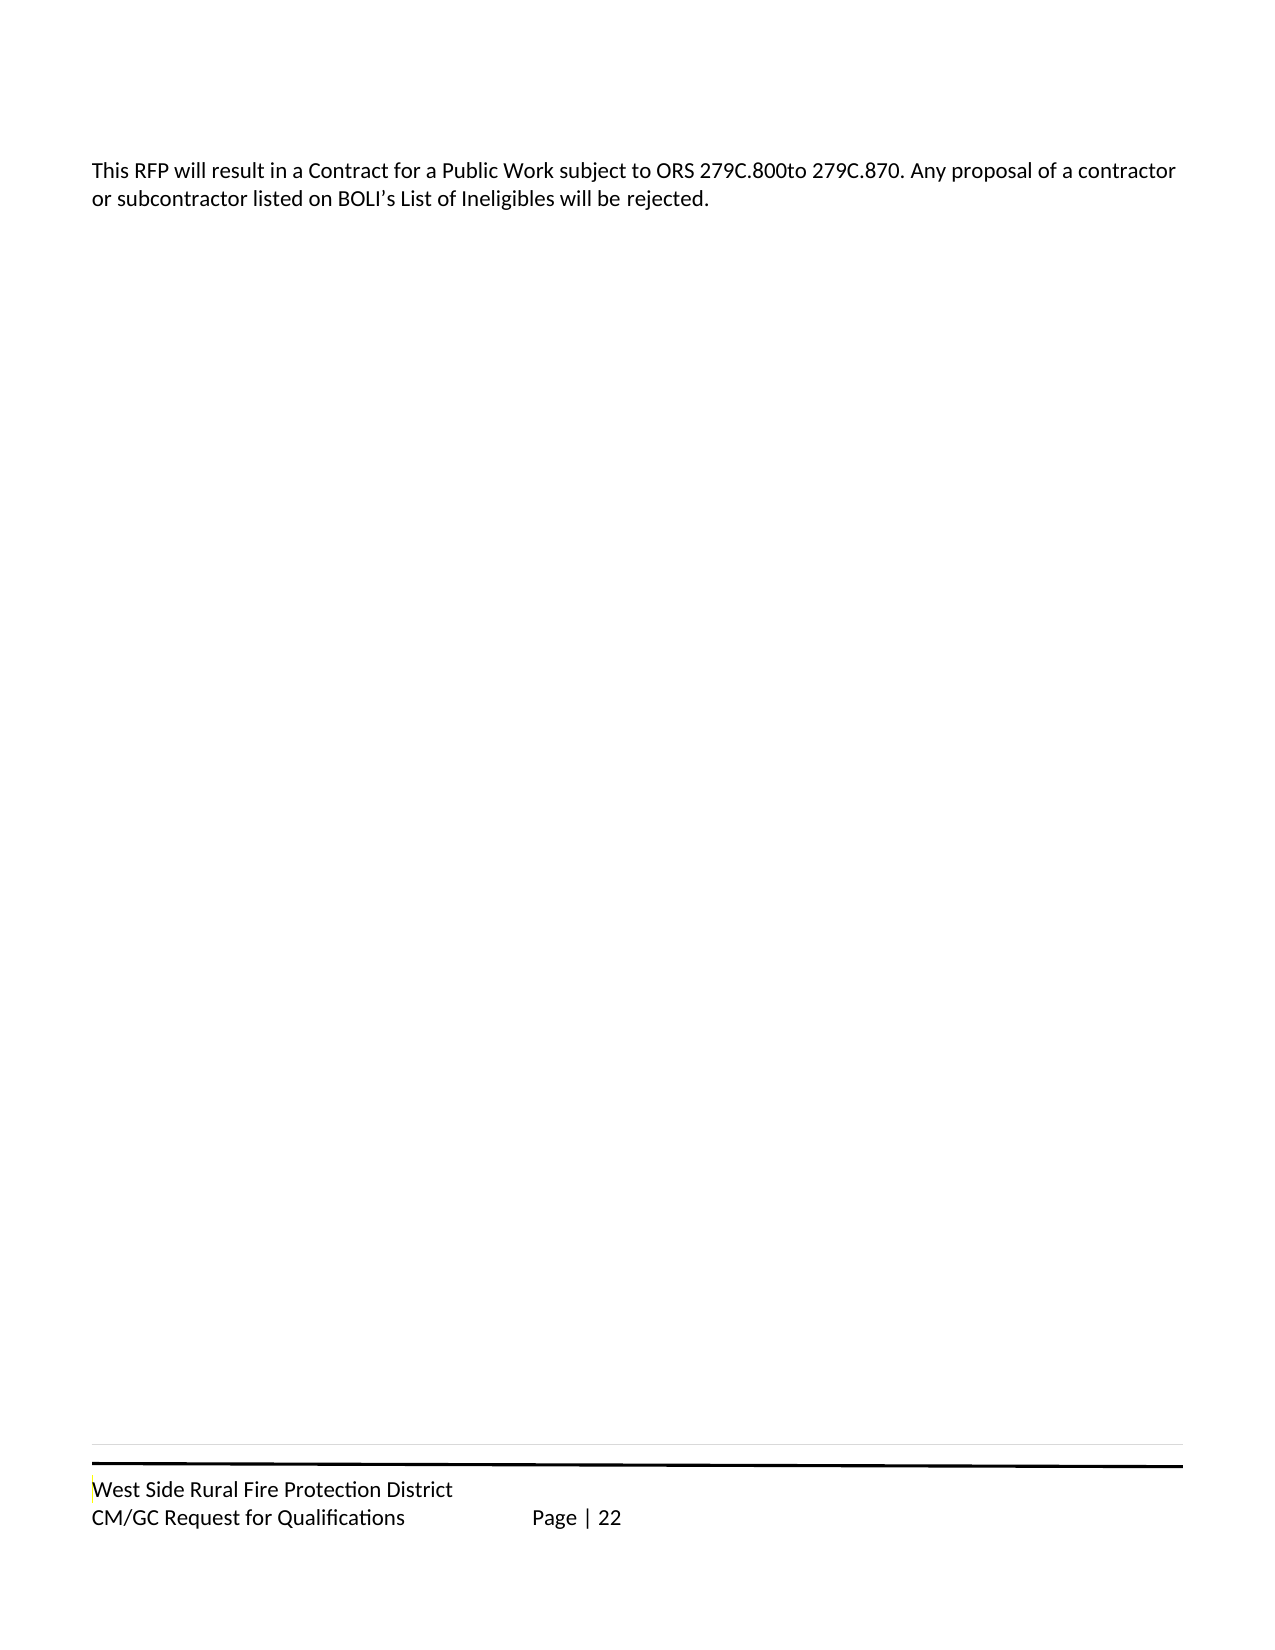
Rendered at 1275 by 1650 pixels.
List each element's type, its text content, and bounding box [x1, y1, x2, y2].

text This RFP will result in a Contract for a Public Work subject to ORS 279C.800to 279C.870. Any proposal of a contractor or subcontractor listed on BOLI’s List of Ineligibles will be rejected. [92, 156, 1183, 212]
